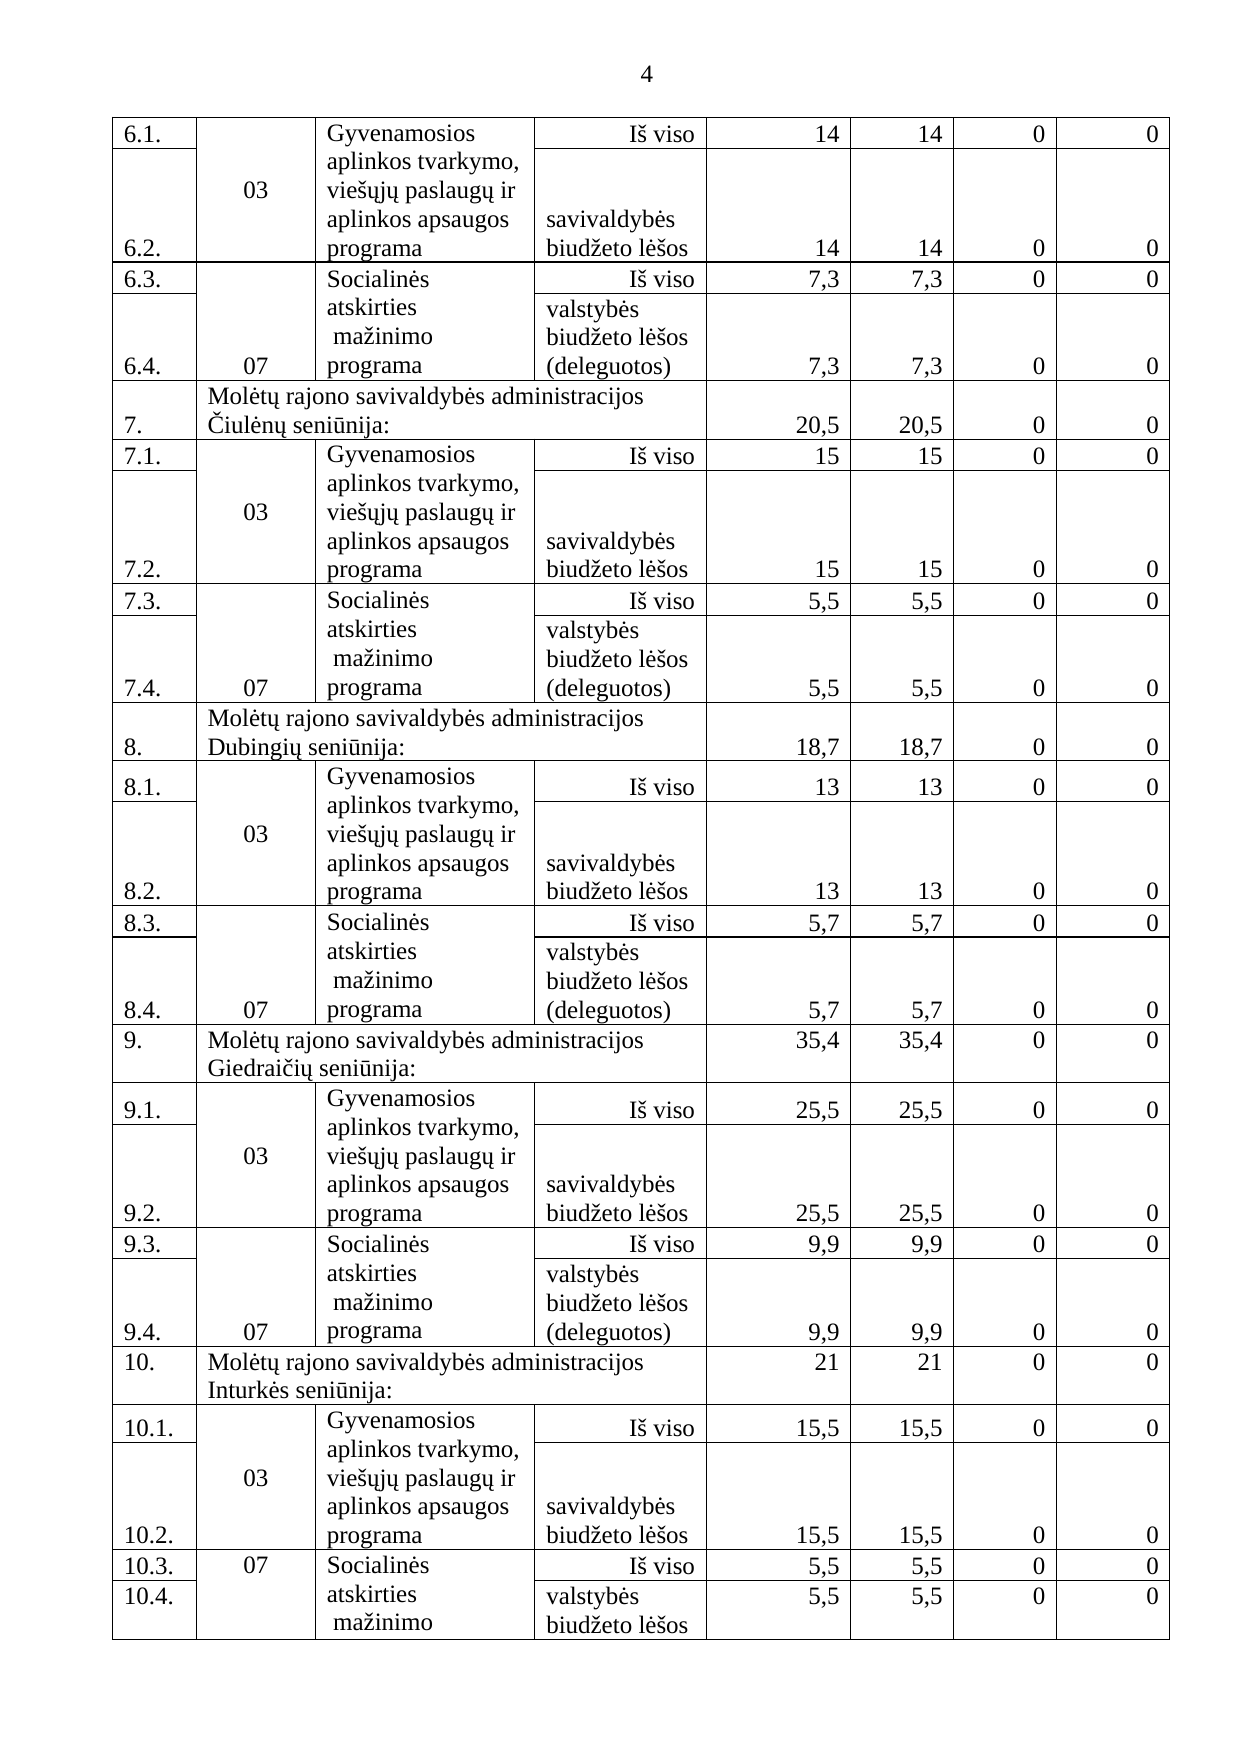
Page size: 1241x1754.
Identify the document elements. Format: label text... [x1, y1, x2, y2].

table_cell 9.4. [113, 1259, 196, 1346]
table_cell 7. [113, 381, 196, 438]
table_cell 25,5 [707, 1083, 850, 1124]
table_cell 03 [197, 118, 315, 261]
table_cell 15,5 [707, 1443, 850, 1549]
table_cell 03 [197, 1083, 315, 1227]
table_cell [535, 1581, 706, 1639]
table_cell 0 [954, 1443, 1056, 1549]
table_cell 14 [707, 149, 850, 261]
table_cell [316, 1405, 534, 1549]
table_cell 0 [1057, 118, 1169, 148]
table_cell Iš viso [535, 584, 706, 614]
table_cell 07 [197, 263, 315, 380]
table_cell 7.1. [113, 440, 196, 470]
table_cell 0 [1057, 938, 1169, 1024]
table_cell 5,5 [707, 1581, 850, 1639]
table_cell 20,5 [707, 381, 850, 438]
table_cell 25,5 [851, 1083, 953, 1124]
table_cell 20,5 [851, 381, 953, 438]
table_cell 5,7 [707, 938, 850, 1024]
table_cell 0 [1057, 471, 1169, 583]
table_cell 0 [954, 802, 1056, 905]
table_cell 5,7 [851, 906, 953, 936]
table_cell savivaldybės biudžeto lėšos [535, 1443, 706, 1549]
table_cell 15 [707, 440, 850, 470]
table_cell 0 [1057, 1405, 1169, 1442]
table_cell 13 [851, 802, 953, 905]
table_cell 5,5 [851, 1550, 953, 1580]
table_cell 8.2. [113, 802, 196, 905]
table_cell Socialinės atskirties mažinimo programa [316, 906, 534, 1024]
table_cell 21 [851, 1347, 953, 1404]
table_cell 15,5 [851, 1443, 953, 1549]
table_cell Gyvenamosios aplinkos tvarkymo, viešųjų paslaugų ir aplinkos apsaugos programa [316, 761, 534, 905]
table_cell 0 [954, 118, 1056, 148]
table_cell 0 [1057, 1259, 1169, 1346]
table_cell Iš viso [535, 118, 706, 148]
table_cell 6.2. [113, 149, 196, 261]
table_cell 03 [197, 440, 315, 583]
table_cell 7.4. [113, 616, 196, 702]
table_cell 25,5 [851, 1125, 953, 1227]
table_cell 14 [707, 118, 850, 148]
table_cell 8.1. [113, 761, 196, 801]
table_cell 0 [954, 381, 1056, 438]
table_cell 6.1. [113, 118, 196, 148]
table_cell 5,5 [851, 616, 953, 702]
table_cell 13 [707, 761, 850, 801]
table_cell 07 [197, 906, 315, 1024]
table_cell 5,5 [851, 584, 953, 614]
table_cell 0 [954, 1228, 1056, 1258]
table_cell 5,7 [707, 906, 850, 936]
table_cell 0 [954, 1259, 1056, 1346]
table_cell 9.1. [113, 1083, 196, 1124]
table_cell 0 [954, 1125, 1056, 1227]
table_cell 0 [1057, 1347, 1169, 1404]
table_cell Gyvenamosios aplinkos tvarkymo, viešųjų paslaugų ir aplinkos apsaugos programa [316, 118, 534, 261]
table_cell 0 [1057, 584, 1169, 614]
table_cell 35,4 [707, 1025, 850, 1082]
table_cell 0 [1057, 906, 1169, 936]
table_cell 5,5 [707, 584, 850, 614]
table_cell 0 [1057, 440, 1169, 470]
table_cell 03 [197, 1405, 315, 1549]
table_cell 0 [1057, 263, 1169, 293]
table_cell 7,3 [851, 294, 953, 380]
table_cell 10.2. [113, 1443, 196, 1549]
table_cell 0 [1057, 1443, 1169, 1549]
table_cell valstybės biudžeto lėšos (deleguotos) [535, 938, 706, 1024]
table_cell 0 [954, 1347, 1056, 1404]
table_cell 14 [851, 149, 953, 261]
table_cell 5,5 [707, 616, 850, 702]
table_cell 7,3 [707, 294, 850, 380]
table_cell 10.4. [113, 1581, 196, 1639]
table_cell 0 [1057, 1125, 1169, 1227]
table_cell 07 [197, 1228, 315, 1346]
table_cell 7.2. [113, 471, 196, 583]
table_cell 0 [1057, 381, 1169, 438]
table_cell 21 [707, 1347, 850, 1404]
table_cell 07 [197, 584, 315, 702]
table_cell savivaldybės biudžeto lėšos [535, 149, 706, 261]
table_cell 8.3. [113, 906, 196, 936]
table_cell 6.4. [113, 294, 196, 380]
table_cell Iš viso [535, 1550, 706, 1580]
table_cell Iš viso [535, 263, 706, 293]
table_cell 9,9 [851, 1228, 953, 1258]
table_cell 10. [113, 1347, 196, 1404]
table_cell 0 [954, 584, 1056, 614]
table_cell valstybės biudžeto lėšos (deleguotos) [535, 294, 706, 380]
table_cell 15,5 [851, 1405, 953, 1442]
table_cell Socialinės atskirties mažinimo programa [316, 1550, 534, 1639]
table_cell 0 [954, 149, 1056, 261]
table_cell 15,5 [707, 1405, 850, 1442]
table_cell 07 [197, 1550, 315, 1639]
table_cell 8.4. [113, 938, 196, 1024]
table_cell 0 [1057, 761, 1169, 801]
table_cell 0 [954, 440, 1056, 470]
table_cell Gyvenamosios aplinkos tvarkymo, viešųjų paslaugų ir aplinkos apsaugos programa [316, 440, 534, 583]
table_cell Socialinės atskirties mažinimo programa [316, 263, 534, 380]
table_cell 9,9 [707, 1259, 850, 1346]
table_cell Socialinės atskirties mažinimo programa [316, 1228, 534, 1346]
table_cell 0 [1057, 616, 1169, 702]
table_cell 0 [1057, 1025, 1169, 1082]
table_cell Molėtų rajono savivaldybės administracijos Giedraičių seniūnija: [197, 1025, 706, 1082]
table_cell valstybės biudžeto lėšos (deleguotos) [535, 1259, 706, 1346]
table_cell Molėtų rajono savivaldybės administracijos Inturkės seniūnija: [197, 1347, 706, 1404]
table_cell Iš viso [535, 1083, 706, 1124]
table_cell 9.2. [113, 1125, 196, 1227]
table_cell 9.3. [113, 1228, 196, 1258]
table_cell 0 [954, 471, 1056, 583]
table_cell Iš viso [535, 1228, 706, 1258]
table_cell Iš viso [535, 440, 706, 470]
table_cell 0 [954, 703, 1056, 760]
table_cell 6.3. [113, 263, 196, 293]
table_cell 25,5 [707, 1125, 850, 1227]
table_cell 03 [197, 761, 315, 905]
table_cell 13 [851, 761, 953, 801]
table_cell 0 [954, 263, 1056, 293]
table_cell savivaldybės biudžeto lėšos [535, 471, 706, 583]
table_cell savivaldybės biudžeto lėšos [535, 1125, 706, 1227]
table_cell Molėtų rajono savivaldybės administracijos Čiulėnų seniūnija: [197, 381, 706, 438]
table_cell 5,5 [851, 1581, 953, 1639]
table_cell 0 [954, 906, 1056, 936]
table_cell 0 [954, 1550, 1056, 1580]
table_cell 7.3. [113, 584, 196, 614]
table_cell 15 [851, 471, 953, 583]
table_cell 0 [1057, 703, 1169, 760]
table_cell 7,3 [707, 263, 850, 293]
table_cell 0 [1057, 1083, 1169, 1124]
table_cell 0 [954, 938, 1056, 1024]
table_cell 0 [1057, 149, 1169, 261]
table_cell 0 [954, 616, 1056, 702]
table_cell Iš viso [535, 761, 706, 801]
table_cell Molėtų rajono savivaldybės administracijos Dubingių seniūnija: [197, 703, 706, 760]
table_cell 10.1. [113, 1405, 196, 1442]
table_cell savivaldybės biudžeto lėšos [535, 802, 706, 905]
table_cell 9. [113, 1025, 196, 1082]
table_cell Iš viso [535, 906, 706, 936]
table_cell Iš viso [535, 1405, 706, 1442]
table_cell 0 [954, 761, 1056, 801]
table_cell 9,9 [851, 1259, 953, 1346]
table_cell 0 [954, 1083, 1056, 1124]
table_cell 0 [954, 1025, 1056, 1082]
table_cell 9,9 [707, 1228, 850, 1258]
table_cell 15 [851, 440, 953, 470]
table_cell 0 [1057, 1581, 1169, 1639]
table_cell 0 [954, 1405, 1056, 1442]
table_cell 15 [707, 471, 850, 583]
table_cell Socialinės atskirties mažinimo programa [316, 584, 534, 702]
table_cell 0 [1057, 1228, 1169, 1258]
table_cell 8. [113, 703, 196, 760]
table_cell 0 [1057, 294, 1169, 380]
table_cell 13 [707, 802, 850, 905]
table_cell 5,7 [851, 938, 953, 1024]
table_cell 35,4 [851, 1025, 953, 1082]
table_cell 18,7 [707, 703, 850, 760]
table_cell 14 [851, 118, 953, 148]
table_cell 7,3 [851, 263, 953, 293]
table_cell 18,7 [851, 703, 953, 760]
table_cell 10.3. [113, 1550, 196, 1580]
table_cell Gyvenamosios aplinkos tvarkymo, viešųjų paslaugų ir aplinkos apsaugos programa [316, 1083, 534, 1227]
table_cell 5,5 [707, 1550, 850, 1580]
table_cell 0 [954, 1581, 1056, 1639]
table_cell 0 [1057, 802, 1169, 905]
table_cell 0 [1057, 1550, 1169, 1580]
table_cell 0 [954, 294, 1056, 380]
table_cell valstybės biudžeto lėšos (deleguotos) [535, 616, 706, 702]
